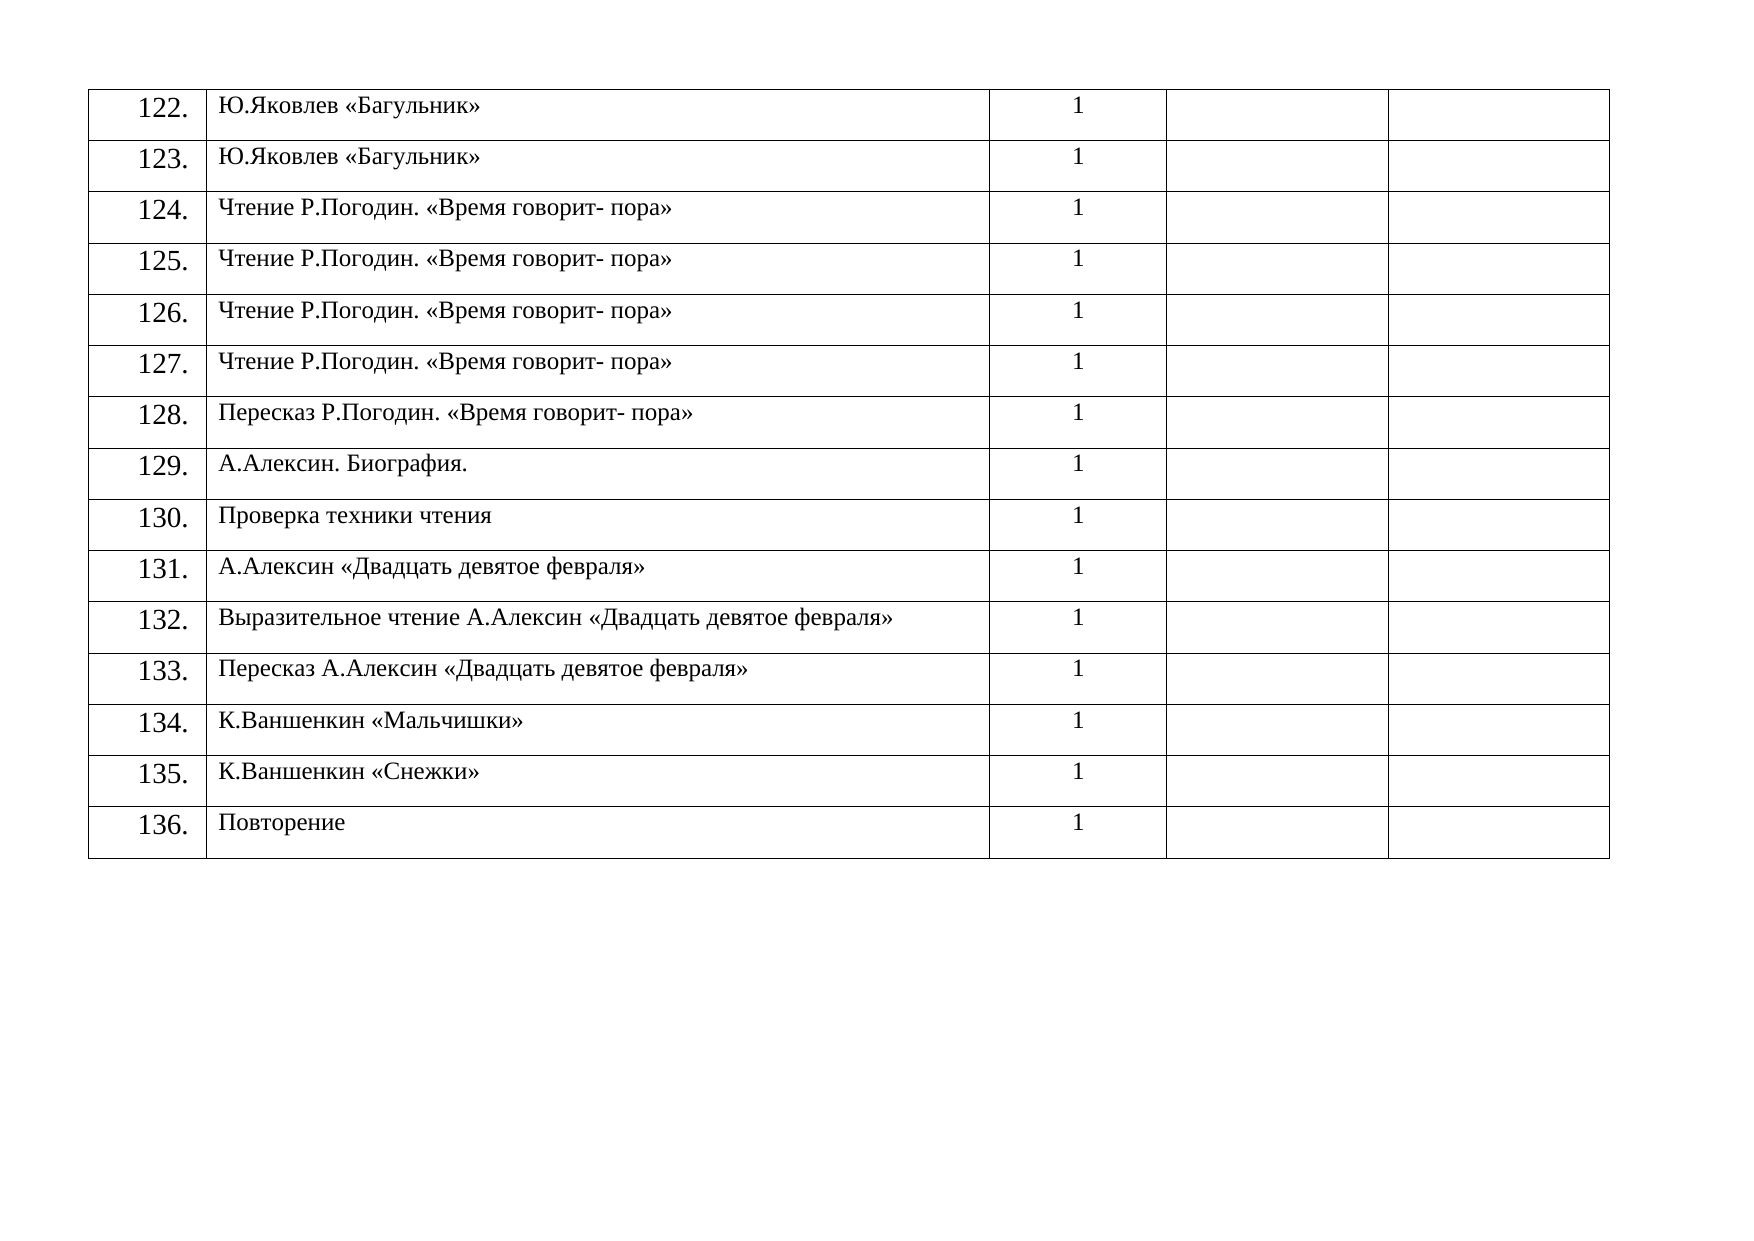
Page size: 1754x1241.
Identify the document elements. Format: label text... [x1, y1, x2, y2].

table_cell Чтение Р.Погодин. «Время говорит- пора» [207, 192, 989, 242]
table_cell [1167, 244, 1388, 294]
table_cell К.Ваншенкин «Снежки» [207, 756, 989, 806]
table_cell [89, 346, 206, 396]
table_cell [1167, 90, 1388, 140]
table_cell [1389, 551, 1609, 601]
table_cell 1 [990, 449, 1166, 499]
table_cell [1389, 295, 1609, 345]
table_cell [89, 192, 206, 242]
table_cell 1 [990, 654, 1166, 704]
table_cell [89, 807, 206, 857]
table_cell 1 [990, 397, 1166, 447]
table_cell [1389, 449, 1609, 499]
table_cell [89, 756, 206, 806]
table_cell [1389, 500, 1609, 550]
table_cell [1389, 705, 1609, 755]
table_cell [1167, 141, 1388, 191]
table_cell 1 [990, 705, 1166, 755]
table_cell [1389, 807, 1609, 857]
table_cell [89, 244, 206, 294]
table_cell [89, 295, 206, 345]
table_cell [1389, 90, 1609, 140]
table_cell Выразительное чтение А.Алексин «Двадцать девятое февраля» [207, 602, 989, 652]
table_cell [89, 449, 206, 499]
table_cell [207, 90, 989, 140]
table_cell Проверка техники чтения [207, 500, 989, 550]
table_cell [1167, 192, 1388, 242]
table_cell [1389, 192, 1609, 242]
table_cell 1 [990, 551, 1166, 601]
table_cell [1167, 602, 1388, 652]
table_cell [89, 141, 206, 191]
table_cell 1 [990, 141, 1166, 191]
table_cell Чтение Р.Погодин. «Время говорит- пора» [207, 346, 989, 396]
table_cell 1 [990, 295, 1166, 345]
table_cell Пересказ Р.Погодин. «Время говорит- пора» [207, 397, 989, 447]
table_cell 1 [990, 602, 1166, 652]
table_cell [1389, 756, 1609, 806]
table_cell 1 [990, 90, 1166, 140]
table_cell [1389, 397, 1609, 447]
table_cell К.Ваншенкин «Мальчишки» [207, 705, 989, 755]
table_cell [1167, 397, 1388, 447]
table_cell 1 [990, 346, 1166, 396]
table_cell [89, 654, 206, 704]
table_cell Ю.Яковлев «Багульник» [207, 141, 989, 191]
table_cell [1167, 756, 1388, 806]
table_cell 1 [990, 500, 1166, 550]
table_cell [1167, 295, 1388, 345]
table_cell 1 [990, 807, 1166, 857]
table_cell Чтение Р.Погодин. «Время говорит- пора» [207, 244, 989, 294]
table_cell [1167, 705, 1388, 755]
table_cell [89, 90, 206, 140]
table_cell А.Алексин «Двадцать девятое февраля» [207, 551, 989, 601]
table_cell [1389, 244, 1609, 294]
table_cell [1389, 602, 1609, 652]
table_cell [89, 397, 206, 447]
table_cell Повторение [207, 807, 989, 857]
table_cell [89, 705, 206, 755]
table_cell Чтение Р.Погодин. «Время говорит- пора» [207, 295, 989, 345]
table_cell [1167, 654, 1388, 704]
table_cell [1389, 346, 1609, 396]
table_cell [89, 500, 206, 550]
table_cell [89, 551, 206, 601]
table_cell [1389, 141, 1609, 191]
table_cell [1389, 654, 1609, 704]
table_cell Пересказ А.Алексин «Двадцать девятое февраля» [207, 654, 989, 704]
table_cell [1167, 807, 1388, 857]
table_cell 1 [990, 192, 1166, 242]
table_cell 1 [990, 244, 1166, 294]
table_cell 1 [990, 756, 1166, 806]
table_cell [1167, 551, 1388, 601]
table_cell [1167, 500, 1388, 550]
table_cell А.Алексин. Биография. [207, 449, 989, 499]
table_cell [1167, 449, 1388, 499]
table_cell [89, 602, 206, 652]
table_cell [1167, 346, 1388, 396]
